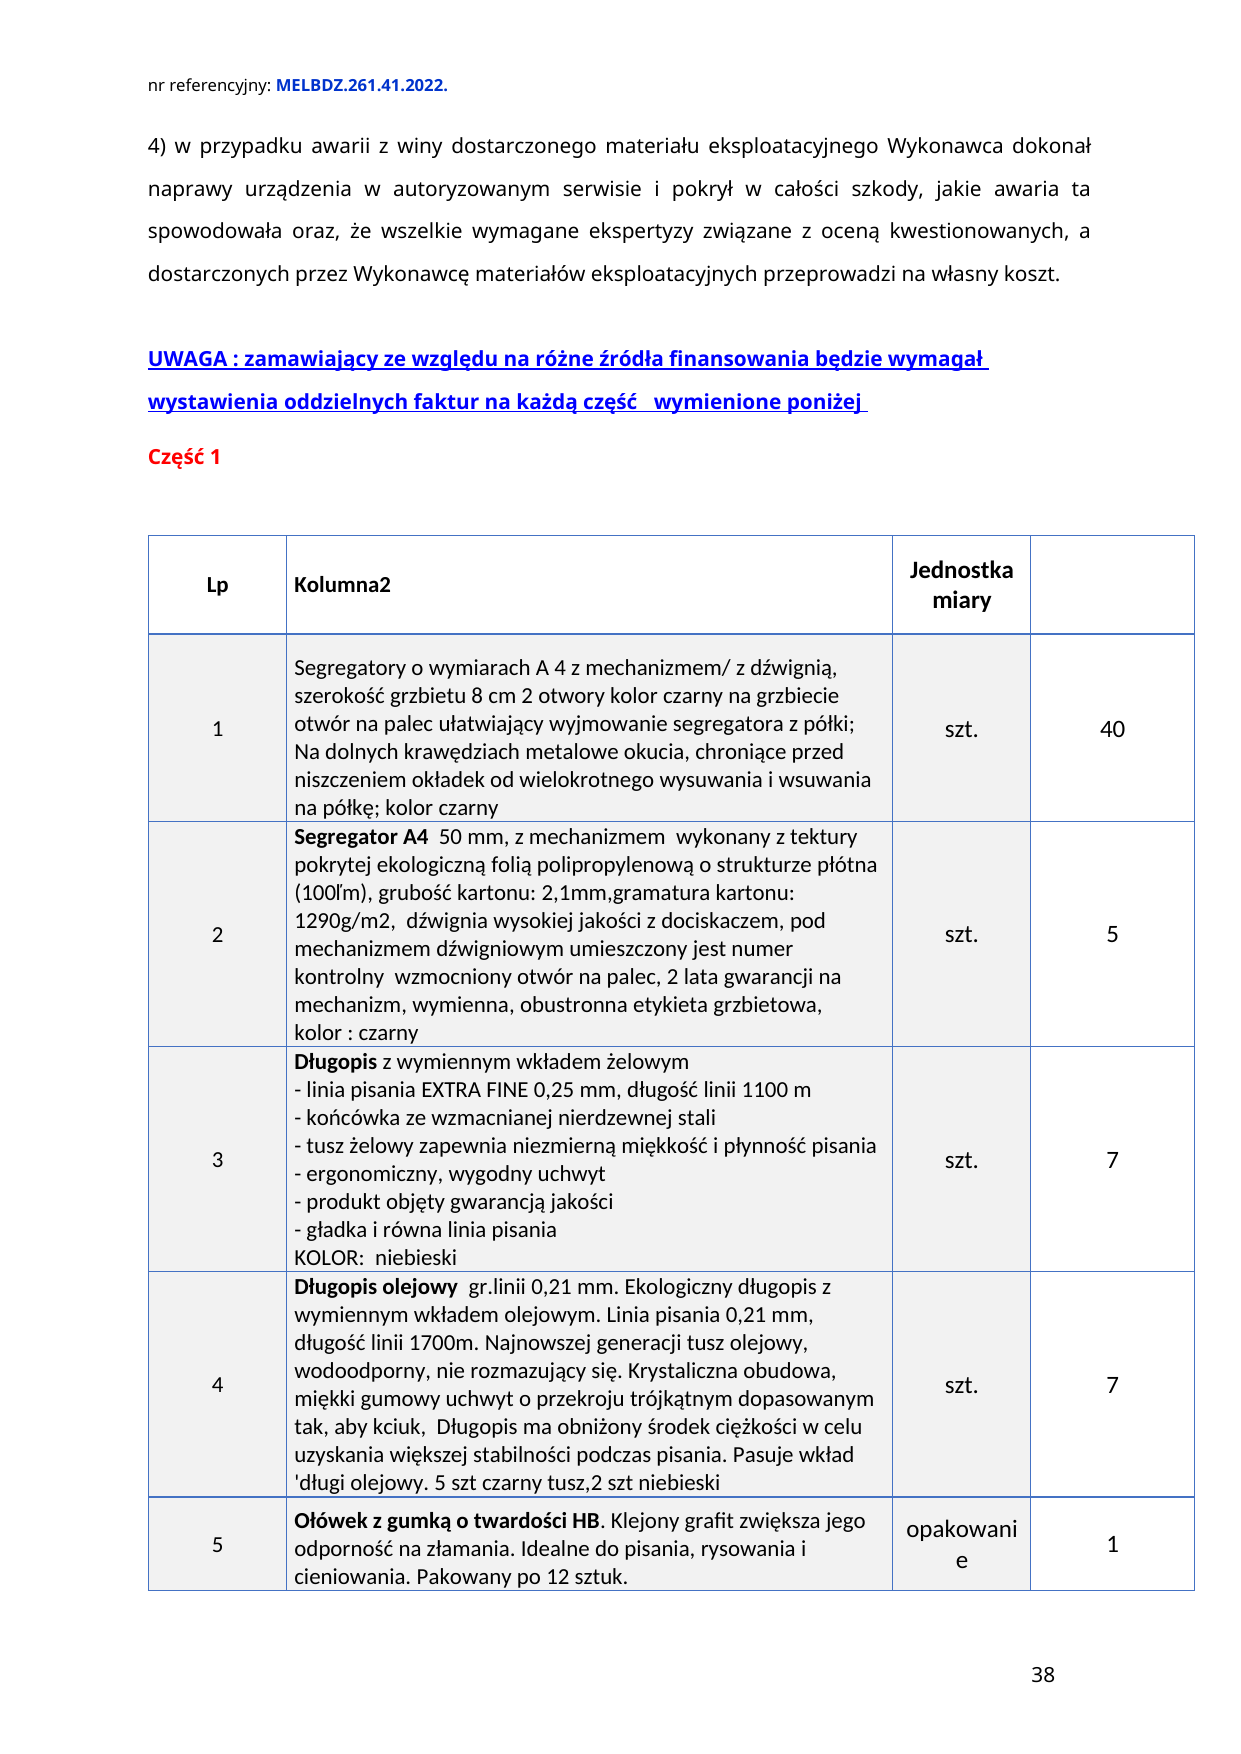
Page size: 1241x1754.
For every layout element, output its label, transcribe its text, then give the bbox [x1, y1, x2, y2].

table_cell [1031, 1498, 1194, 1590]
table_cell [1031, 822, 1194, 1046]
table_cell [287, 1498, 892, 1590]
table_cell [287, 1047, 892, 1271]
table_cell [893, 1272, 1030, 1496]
text UWAGA : zamawiający ze względu na różne źródła finansowania będzie wymagał wystawienia oddzielnych faktur na każdą część wymienione poniżej [148, 344, 1092, 415]
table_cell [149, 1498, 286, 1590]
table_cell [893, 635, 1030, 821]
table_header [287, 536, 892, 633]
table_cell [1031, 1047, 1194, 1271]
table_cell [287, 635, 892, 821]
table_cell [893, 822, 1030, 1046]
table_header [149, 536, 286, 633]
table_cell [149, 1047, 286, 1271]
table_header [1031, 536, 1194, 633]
text Część 1 [148, 442, 1092, 470]
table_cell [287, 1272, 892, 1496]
text 4) w przypadku awarii z winy dostarczonego materiału eksploatacyjnego Wykonawca dokonał naprawy urządzenia w autoryzowanym serwisie i pokrył w całości szkody, jakie awaria ta spowodowała oraz, że wszelkie wymagane ekspertyzy związane z oceną kwestionowanych, a dostarczonych przez Wykonawcę materiałów eksploatacyjnych przeprowadzi na własny koszt. [148, 131, 1092, 287]
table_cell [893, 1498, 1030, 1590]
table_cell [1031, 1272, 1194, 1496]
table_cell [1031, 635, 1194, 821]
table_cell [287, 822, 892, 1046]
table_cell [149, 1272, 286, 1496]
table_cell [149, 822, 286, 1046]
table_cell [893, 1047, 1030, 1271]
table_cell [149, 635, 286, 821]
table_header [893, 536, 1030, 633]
